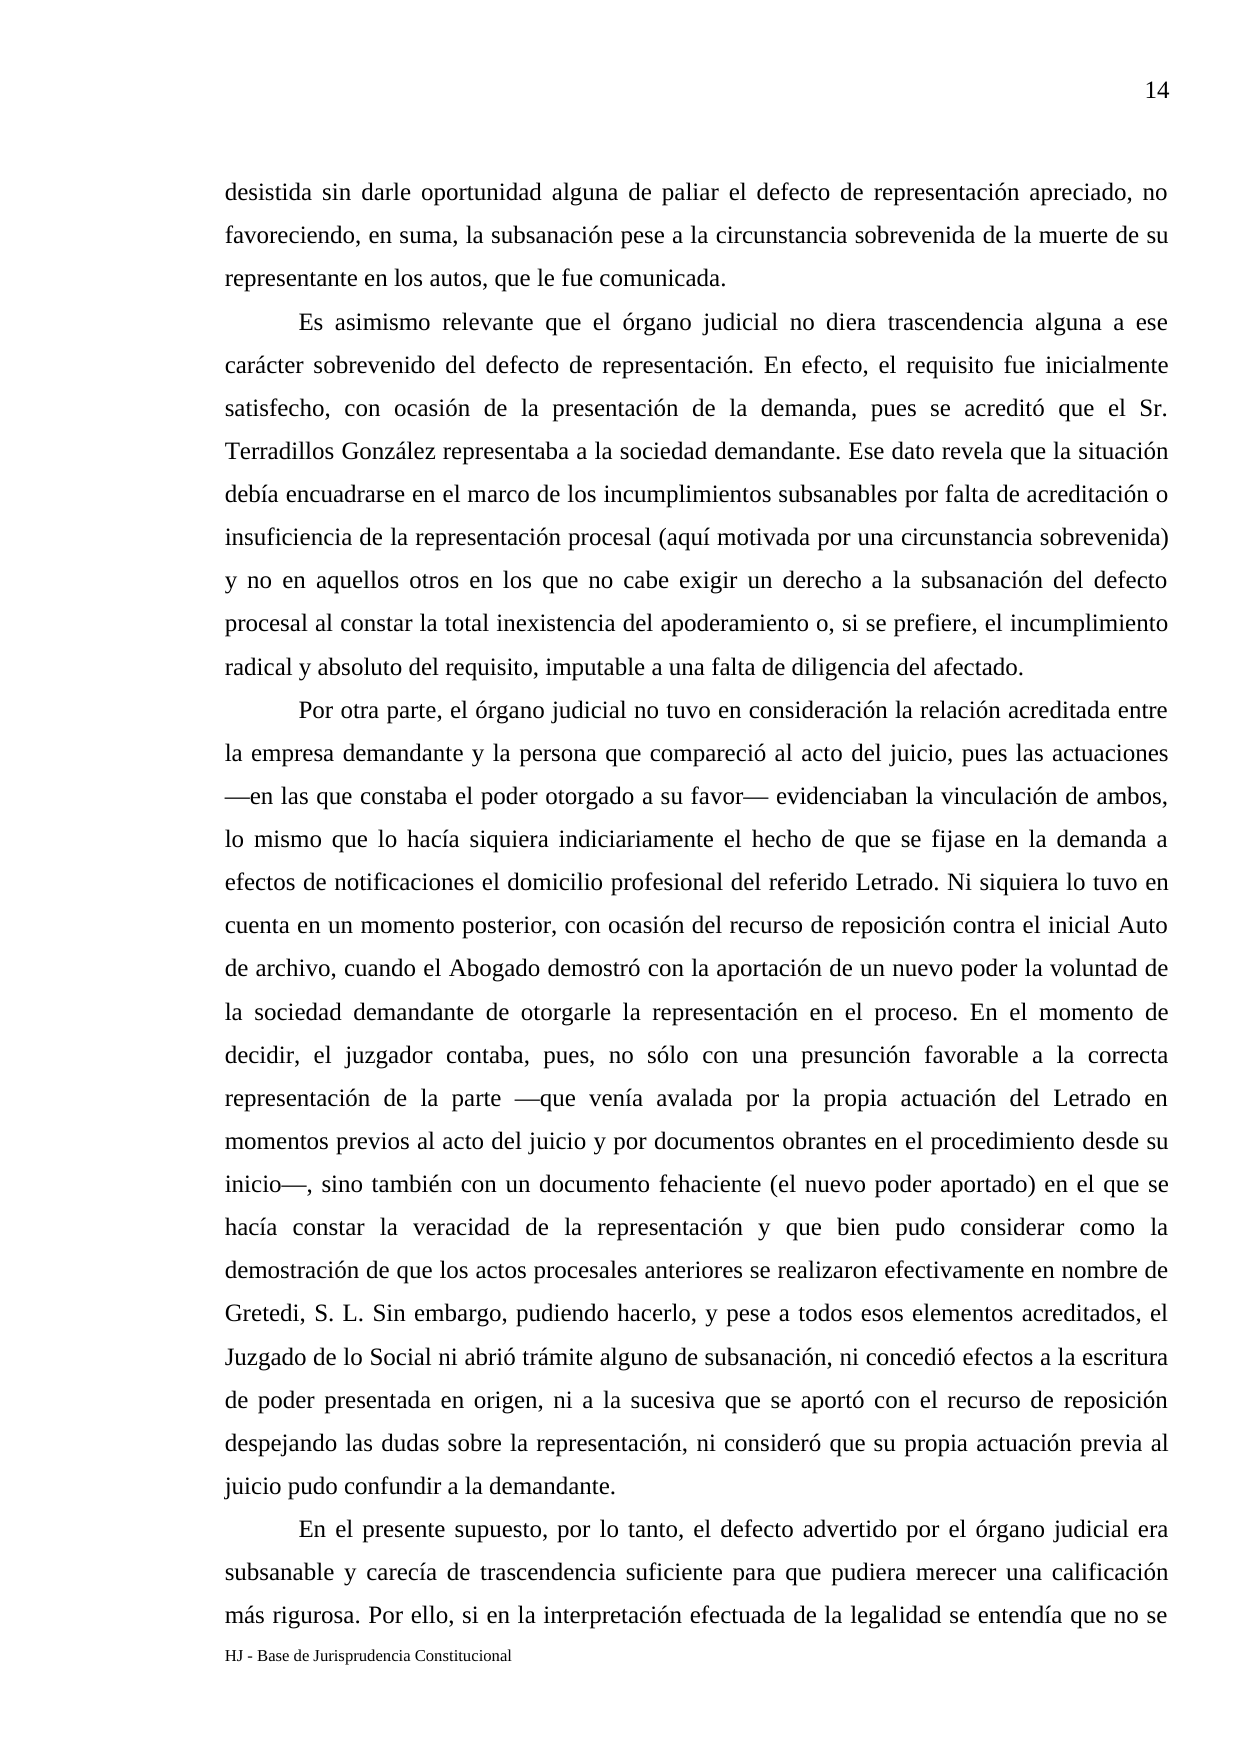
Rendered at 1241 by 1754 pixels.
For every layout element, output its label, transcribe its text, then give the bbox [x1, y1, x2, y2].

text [224, 177, 1169, 292]
text Es asimismo relevante que el órgano judicial no diera trascendencia alguna a ese carácter sobrevenido del defecto de representación. En efecto, el requisito fue inicialmente satisfecho, con ocasión de la presentación de la demanda, pues se acreditó que el Sr. Terradillos González representaba a la sociedad demandante. Ese dato revela que la situación debía encuadrarse en el marco de los incumplimientos subsanables por falta de acreditación o insuficiencia de la representación procesal (aquí motivada por una circunstancia sobrevenida) y no en aquellos otros en los que no cabe exigir un derecho a la subsanación del defecto procesal al constar la total inexistencia del apoderamiento o, si se prefiere, el incumplimiento radical y absoluto del requisito, imputable a una falta de diligencia del afectado. [224, 307, 1169, 680]
text Por otra parte, el órgano judicial no tuvo en consideración la relación acreditada entre la empresa demandante y la persona que compareció al acto del juicio, pues las actuaciones —en las que constaba el poder otorgado a su favor— evidenciaban la vinculación de ambos, lo mismo que lo hacía siquiera indiciariamente el hecho de que se fijase en la demanda a efectos de notificaciones el domicilio profesional del referido Letrado. Ni siquiera lo tuvo en cuenta en un momento posterior, con ocasión del recurso de reposición contra el inicial Auto de archivo, cuando el Abogado demostró con la aportación de un nuevo poder la voluntad de la sociedad demandante de otorgarle la representación en el proceso. En el momento de decidir, el juzgador contaba, pues, no sólo con una presunción favorable a la correcta representación de la parte —que venía avalada por la propia actuación del Letrado en momentos previos al acto del juicio y por documentos obrantes en el procedimiento desde su inicio—, sino también con un documento fehaciente (el nuevo poder aportado) en el que se hacía constar la veracidad de la representación y que bien pudo considerar como la demostración de que los actos procesales anteriores se realizaron efectivamente en nombre de Gretedi, S. L. Sin embargo, pudiendo hacerlo, y pese a todos esos elementos acreditados, el Juzgado de lo Social ni abrió trámite alguno de subsanación, ni concedió efectos a la escritura de poder presentada en origen, ni a la sucesiva que se aportó con el recurso de reposición despejando las dudas sobre la representación, ni consideró que su propia actuación previa al juicio pudo confundir a la demandante. [224, 695, 1169, 1500]
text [224, 1514, 1169, 1629]
